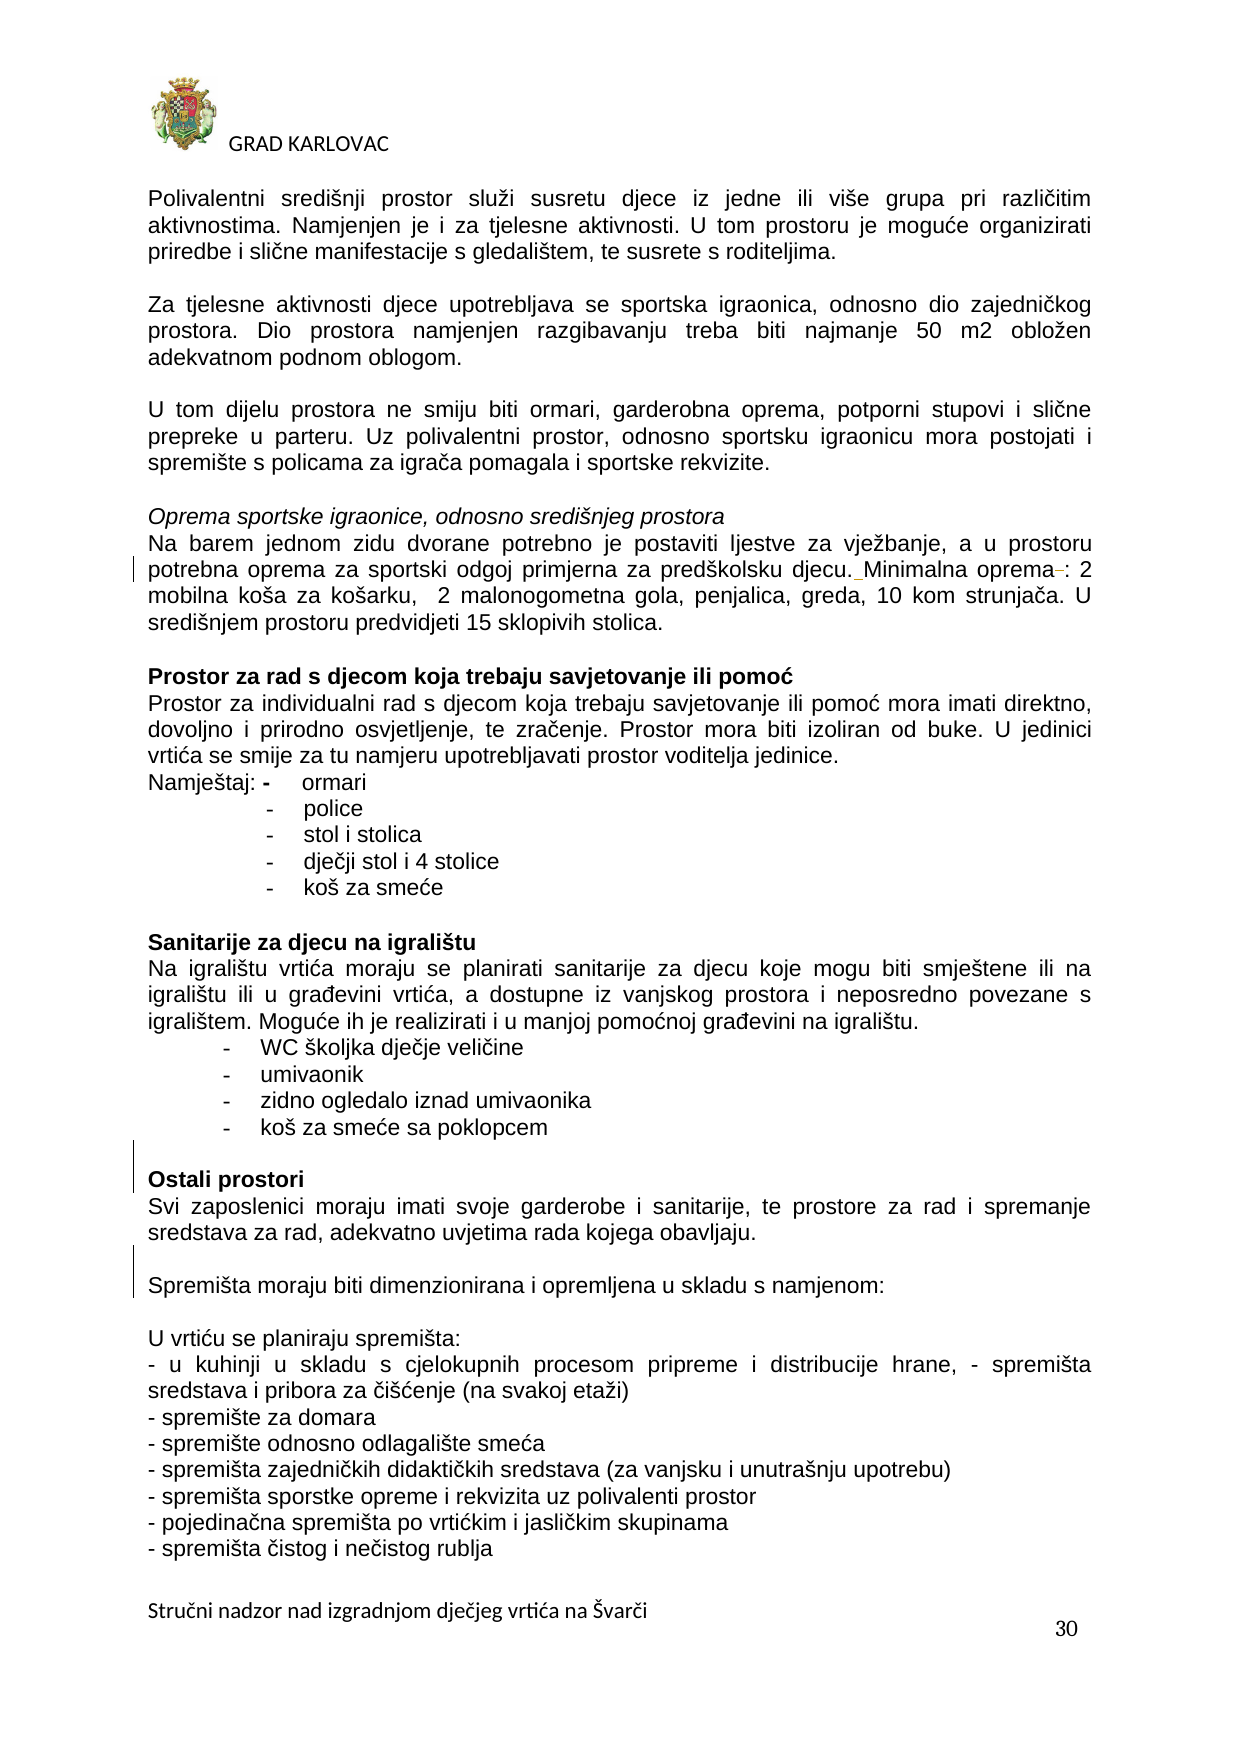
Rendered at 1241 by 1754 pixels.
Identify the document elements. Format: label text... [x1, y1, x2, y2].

list umivaonik [223, 1061, 1093, 1087]
list stol i stolica [266, 821, 1093, 848]
text - pojedinačna spremišta po vrtićkim i jasličkim skupinama [148, 1509, 1093, 1535]
text U vrtiću se planiraju spremišta: [148, 1324, 1093, 1351]
text Na barem jednom zidu dvorane potrebno je postaviti ljestve za vježbanje, a u prostoru potrebna oprema za sportski odgoj primjerna za predškolsku djecu.Minimalna oprema: 2 mobilna koša za košarku, 2 malonogometna gola, penjalica, greda, 10 kom strunjača. U središnjem prostoru predvidjeti 15 sklopivih stolica. [148, 530, 1093, 635]
text Prostor za individualni rad s djecom koja trebaju savjetovanje ili pomoć mora imati direktno, dovoljno i prirodno osvjetljenje, te zračenje. Prostor mora biti izoliran od buke. U jedinici vrtića se smije za tu namjeru upotrebljavati prostor voditelja jedinice. [148, 689, 1093, 768]
text Polivalentni središnji prostor služi susretu djece iz jedne ili više grupa pri različitim aktivnostima. Namjenjen je i za tjelesne aktivnosti. U tom prostoru je moguće organizirati priredbe i slične manifestacije s gledalištem, te susrete s roditeljima. [148, 185, 1093, 264]
text - spremišta zajedničkih didaktičkih sredstava (za vanjsku i unutrašnju upotrebu) [148, 1456, 1093, 1483]
list police [266, 795, 1093, 821]
text - spremište odnosno odlagalište smeća [148, 1430, 1093, 1456]
text Za tjelesne aktivnosti djece upotrebljava se sportska igraonica, odnosno dio zajedničkog prostora. Dio prostora namjenjen razgibavanju treba biti najmanje 50 m2 obložen adekvatnom podnom oblogom. [148, 291, 1093, 370]
text Namještaj: - ormari [148, 768, 1093, 795]
list WC školjka dječje veličine [223, 1034, 1093, 1061]
text - spremište za domara [148, 1403, 1093, 1430]
text U tom dijelu prostora ne smiju biti ormari, garderobna oprema, potporni stupovi i slične prepreke u parteru. Uz polivalentni prostor, odnosno sportsku igraonicu mora postojati i spremište s policama za igrača pomagala i sportske rekvizite. [148, 396, 1093, 475]
text Na igralištu vrtića moraju se planirati sanitarije za djecu koje mogu biti smještene ili na igralištu ili u građevini vrtića, a dostupne iz vanjskog prostora i neposredno povezane s igralištem. Moguće ih je realizirati i u manjoj pomoćnoj građevini na igralištu. [148, 955, 1093, 1034]
text Sanitarije za djecu na igralištu [148, 929, 1093, 955]
list koš za smeće [266, 874, 1093, 901]
text Ostali prostori [148, 1166, 1093, 1193]
text - spremišta čistog i nečistog rublja [148, 1535, 1093, 1562]
text Svi zaposlenici moraju imati svoje garderobe i sanitarije, te prostore za rad i spremanje sredstava za rad, adekvatno uvjetima rada kojega obavljaju. [148, 1193, 1093, 1245]
picture [147, 73, 219, 152]
text - spremišta sporstke opreme i rekvizita uz polivalenti prostor [148, 1483, 1093, 1509]
list koš za smeće sa poklopcem [223, 1113, 1093, 1140]
text Prostor za rad s djecom koja trebaju savjetovanje ili pomoć [148, 663, 1093, 689]
text - u kuhinji u skladu s cjelokupnih procesom pripreme i distribucije hrane, - spremišta sredstava i pribora za čišćenje (na svakoj etaži) [148, 1351, 1093, 1403]
list zidno ogledalo iznad umivaonika [223, 1087, 1093, 1113]
text Oprema sportske igraonice, odnosno središnjeg prostora [148, 503, 1093, 530]
list dječji stol i 4 stolice [266, 848, 1093, 874]
text Spremišta moraju biti dimenzionirana i opremljena u skladu s namjenom: [148, 1272, 1093, 1298]
